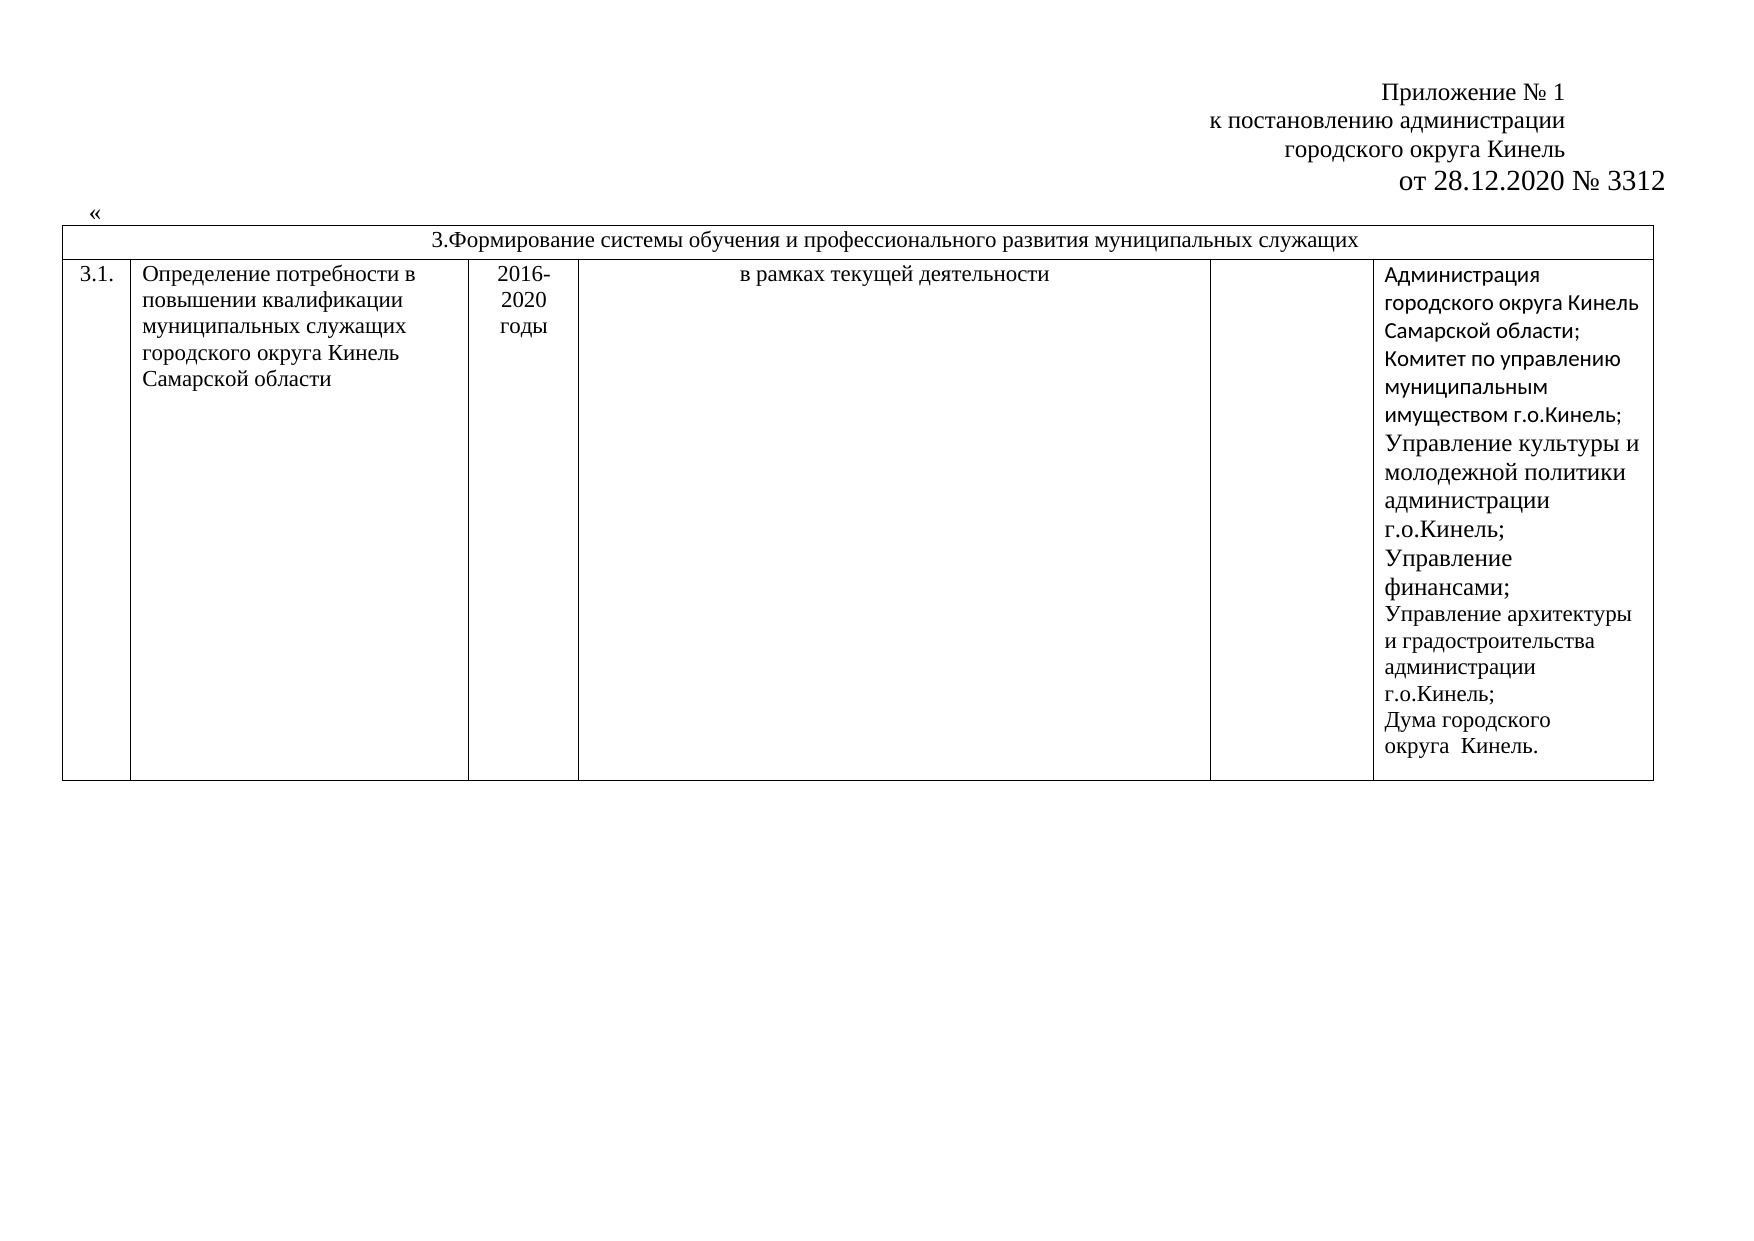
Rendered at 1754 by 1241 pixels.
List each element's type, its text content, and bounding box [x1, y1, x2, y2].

title городского округа Кинель [89, 134, 1565, 163]
table_cell 3.1. [63, 260, 130, 779]
table_cell [1211, 260, 1373, 779]
text « [89, 197, 1665, 225]
table_cell 2016-2020 годы [469, 260, 578, 779]
table_cell Определение потребности в повышении квалификации муниципальных служащих городского округа Кинель Самарской области [131, 260, 468, 779]
text от 28.12.2020 № 3312 [1195, 163, 1665, 197]
table_cell Администрация городского округа Кинель Самарской области; Комитет по управлению муниципальным имуществом г.о.Кинель; Управление культуры и молодежной политики администрации г.о.Кинель; Управление финансами; Управление архитектуры и градостроительства администрации г.о.Кинель; Дума городского округа Кинель. [1374, 260, 1653, 779]
table_header 3.Формирование системы обучения и профессионального развития муниципальных служащих [63, 226, 1653, 259]
title Приложение № 1 [89, 77, 1565, 106]
title к постановлению администрации [89, 106, 1565, 134]
table_cell в рамках текущей деятельности [579, 260, 1210, 779]
